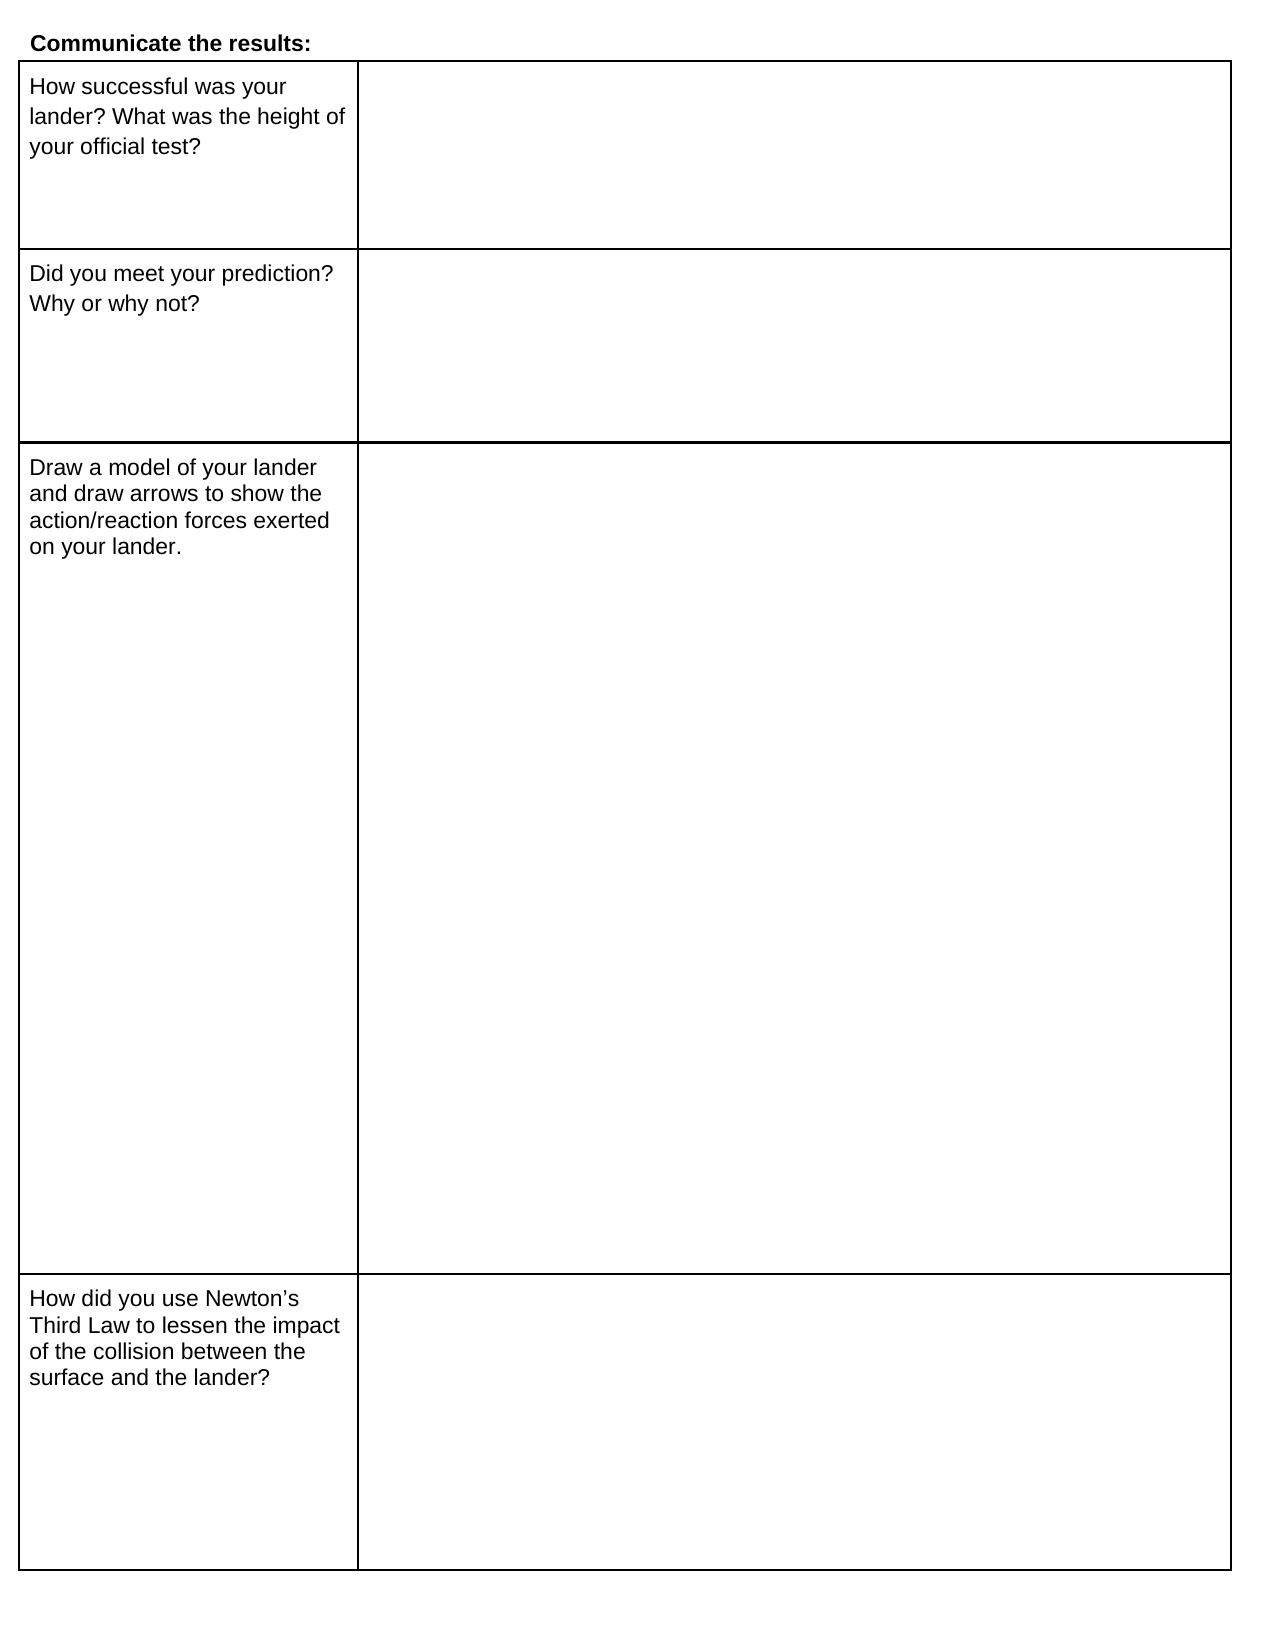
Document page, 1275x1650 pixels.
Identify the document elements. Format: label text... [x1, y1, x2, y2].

text Communicate the results: [30, 30, 1245, 56]
table_cell How did you use Newton’s Third Law to lessen the impact of the collision between the surface and the lander? [20, 1275, 357, 1568]
table_cell Did you meet your prediction? Why or why not? [20, 250, 357, 441]
table_cell [359, 1275, 1230, 1568]
table_cell [359, 444, 1230, 1273]
table_header [359, 62, 1230, 248]
table_cell Draw a model of your lander and draw arrows to show the action/reaction forces exerted on your lander. [20, 444, 357, 1273]
table_header How successful was your lander? What was the height of your official test? [20, 62, 357, 248]
table_cell [359, 250, 1230, 441]
